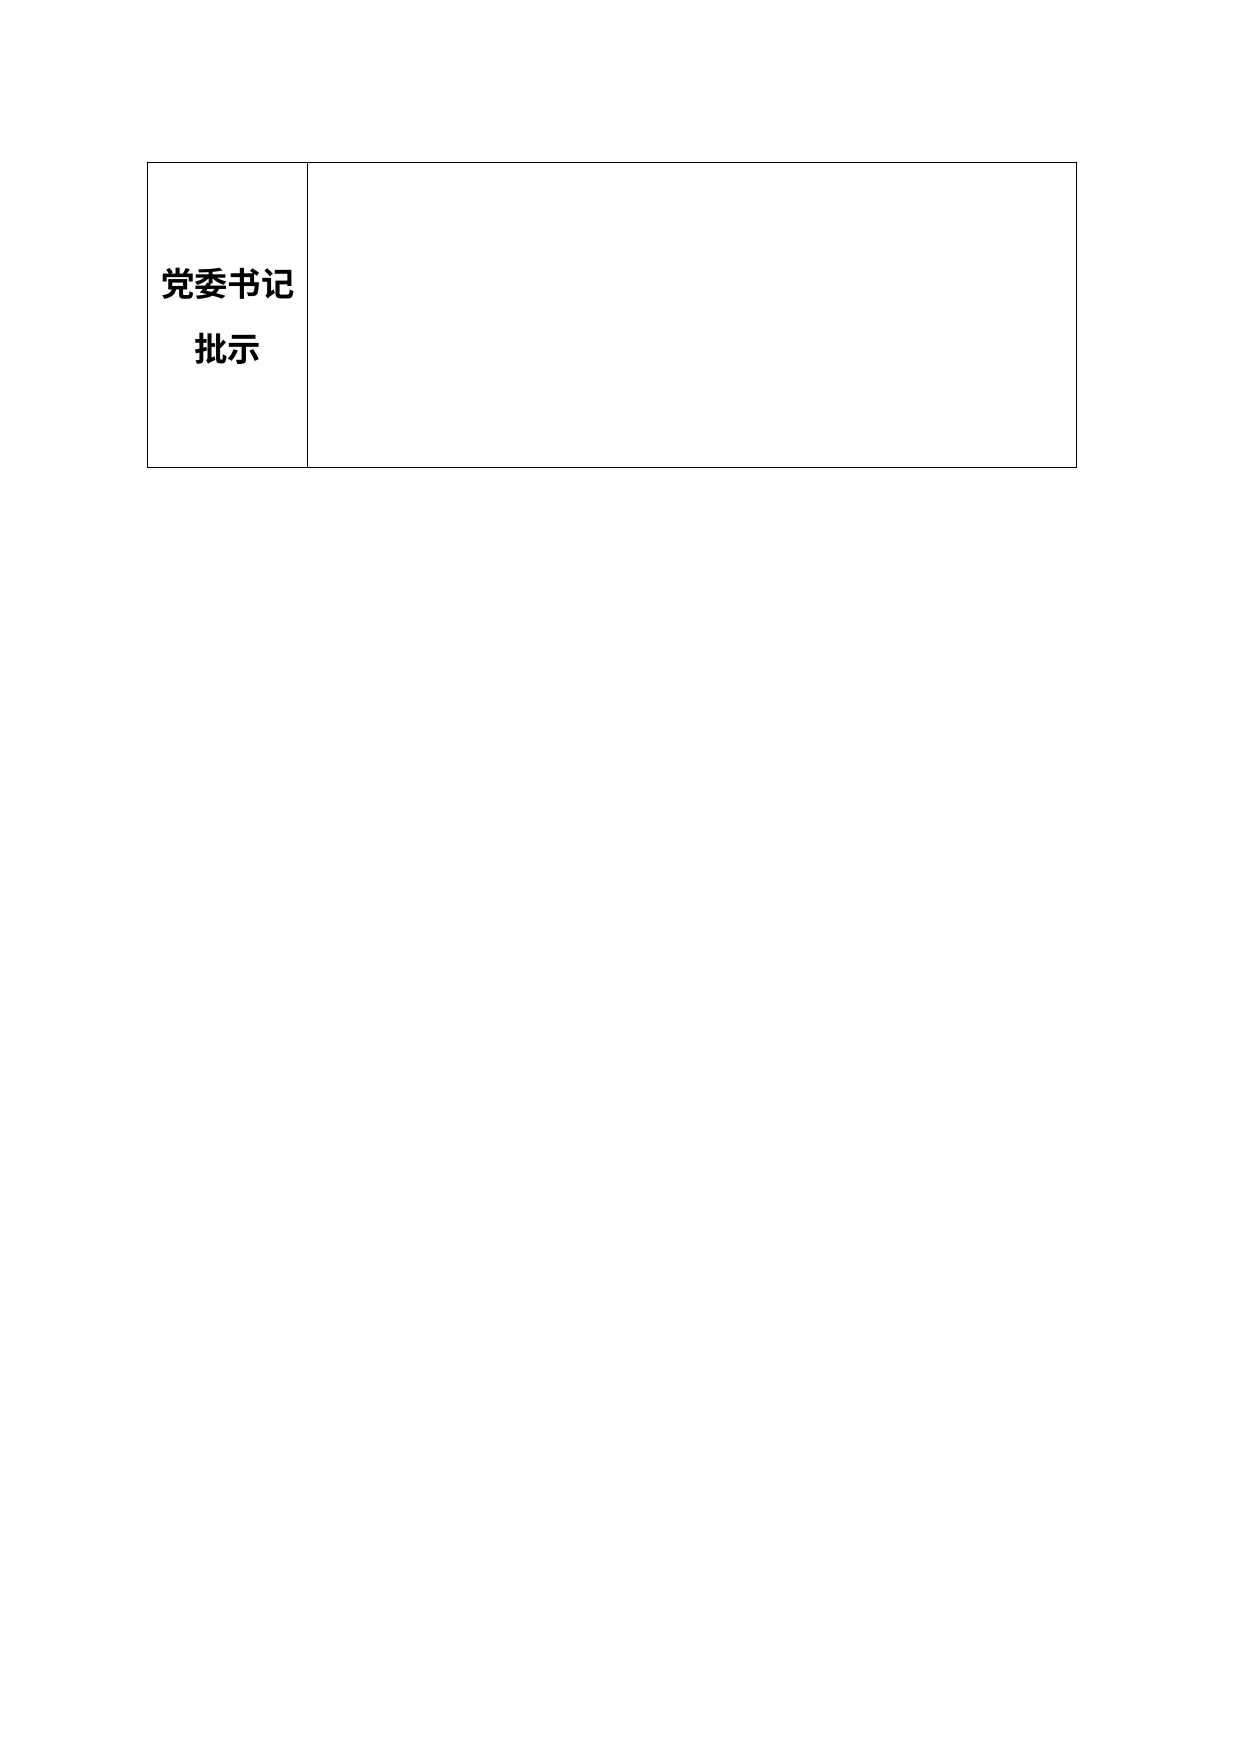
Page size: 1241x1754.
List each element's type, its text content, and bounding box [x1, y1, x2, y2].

table_cell 党委书记批示 [148, 163, 307, 467]
table_cell [308, 163, 1076, 467]
